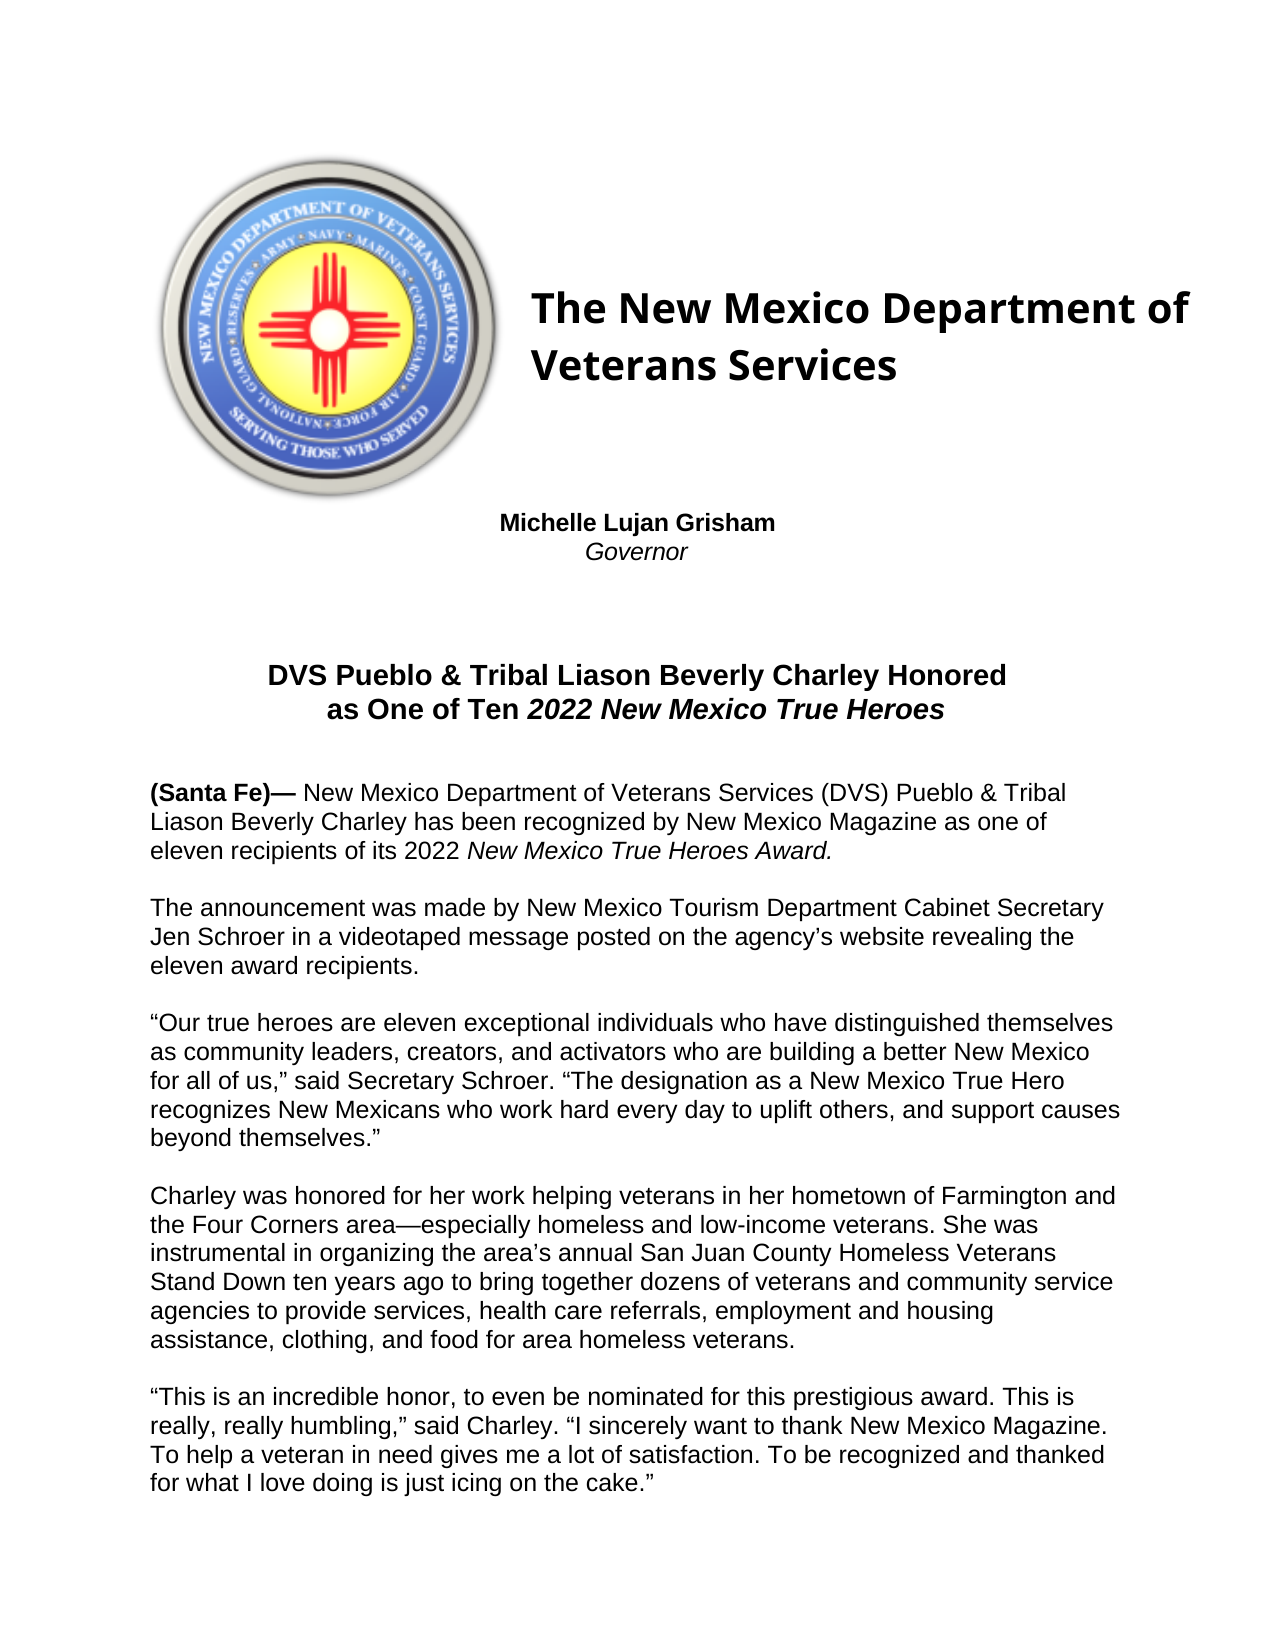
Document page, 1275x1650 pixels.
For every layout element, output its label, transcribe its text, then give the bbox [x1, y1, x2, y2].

picture [150, 150, 508, 508]
text Michelle Lujan Grisham Governor [150, 508, 1125, 565]
text as One of Ten 2022 New Mexico True Heroes [150, 692, 1125, 726]
text “This is an incredible honor, to even be nominated for this prestigious award. This is really, really humbling,” said Charley. “I sincerely want to thank New Mexico Magazine. To help a veteran in need gives me a lot of satisfaction. To be recognized and thanked for what I love doing is just icing on the cake.” [150, 1382, 1125, 1497]
text (Santa Fe)— New Mexico Department of Veterans Services (DVS) Pueblo & Tribal Liason Beverly Charley has been recognized by New Mexico Magazine as one of eleven recipients of its 2022 New Mexico True Heroes Award. [150, 778, 1125, 864]
text DVS Pueblo & Tribal Liason Beverly Charley Honored [150, 658, 1125, 692]
text “Our true heroes are eleven exceptional individuals who have distinguished themselves as community leaders, creators, and activators who are building a better New Mexico for all of us,” said Secretary Schroer. “The designation as a New Mexico True Hero recognizes New Mexicans who work hard every day to uplift others, and support causes beyond themselves.” [150, 1008, 1125, 1152]
text Charley was honored for her work helping veterans in her hometown of Farmington and the Four Corners area—especially homeless and low-income veterans. She was instrumental in organizing the area’s annual San Juan County Homeless Veterans Stand Down ten years ago to bring together dozens of veterans and community service agencies to provide services, health care referrals, employment and housing assistance, clothing, and food for area homeless veterans. [150, 1181, 1125, 1353]
text The announcement was made by New Mexico Tourism Department Cabinet Secretary Jen Schroer in a videotaped message posted on the agency’s website revealing the eleven award recipients. [150, 893, 1125, 979]
